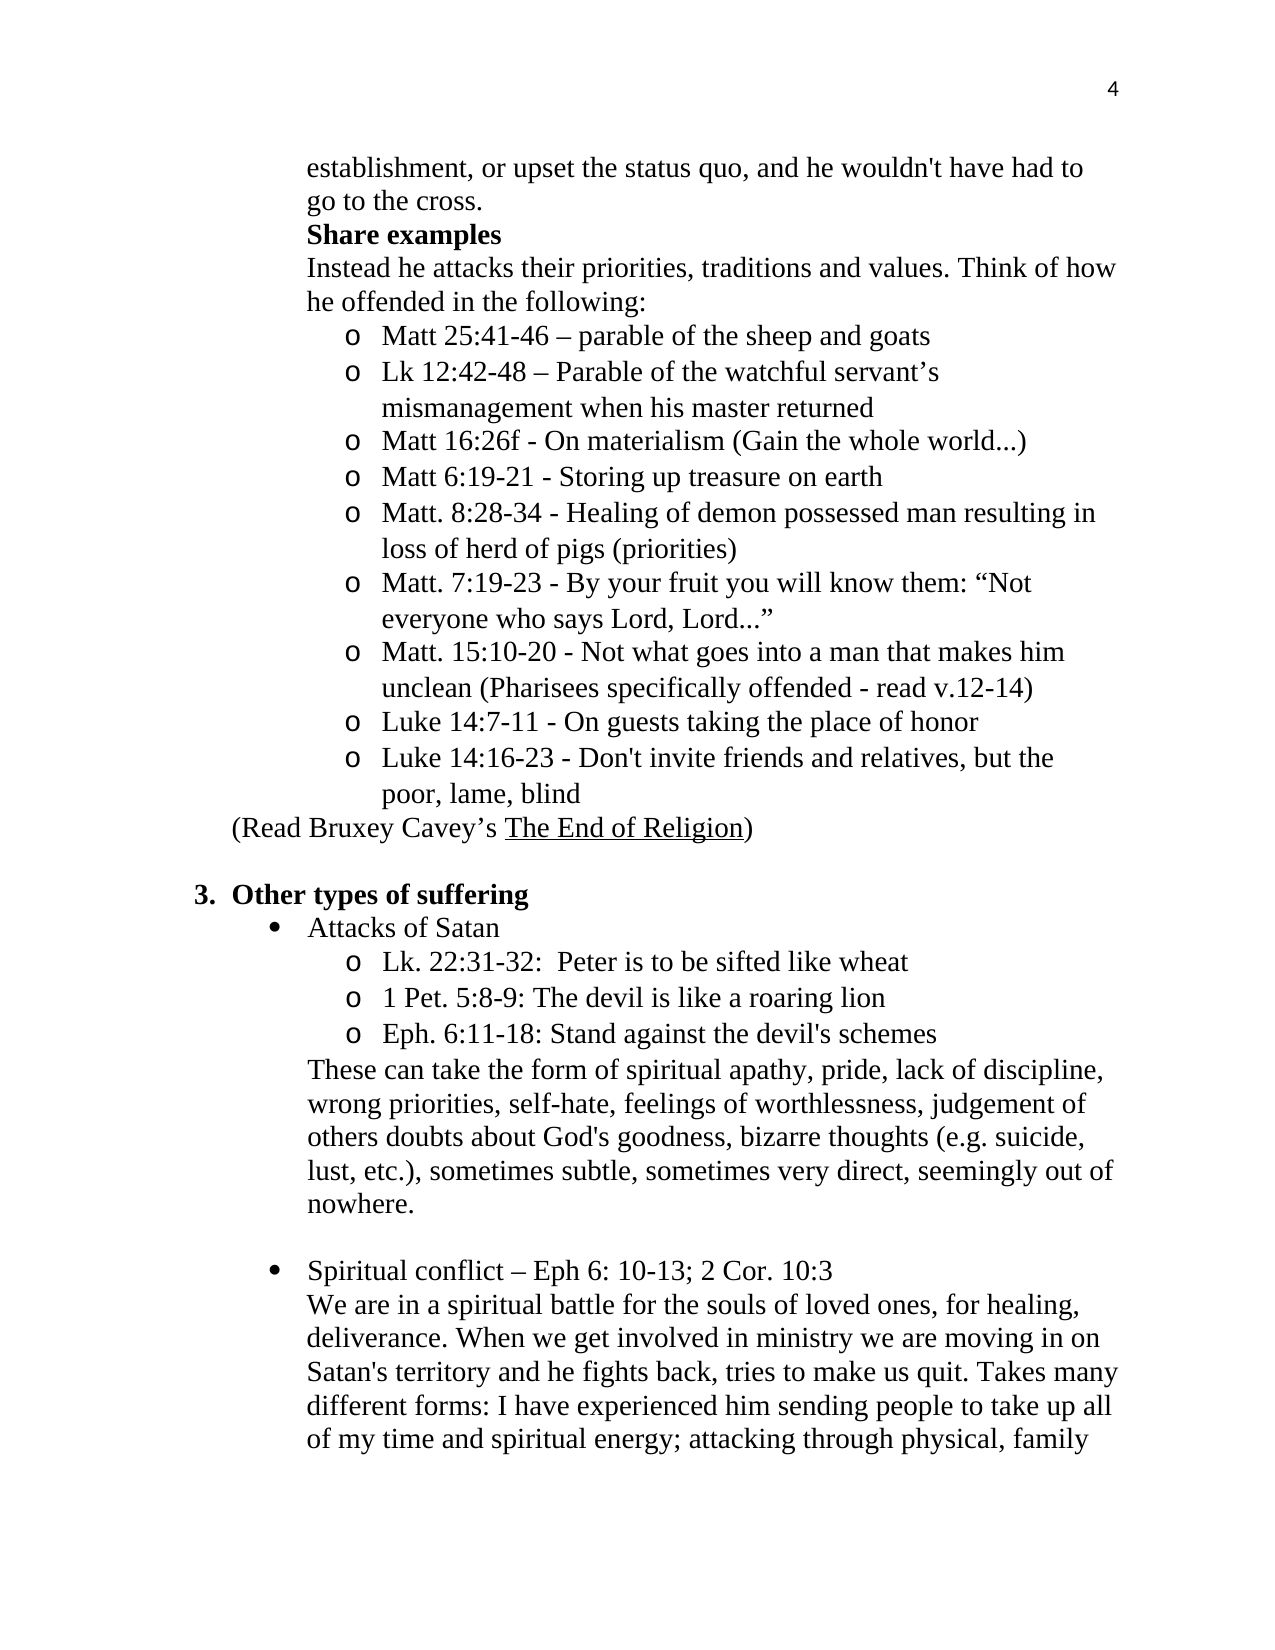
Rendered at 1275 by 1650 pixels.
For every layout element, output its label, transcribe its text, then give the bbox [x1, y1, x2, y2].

text Share examples [306, 217, 1118, 251]
list Matt. 7:19-23 - By your fruit you will know them: “Not everyone who says Lord, Lord...” [344, 565, 1118, 634]
list Matt. 15:10-20 - Not what goes into a man that makes him unclean (Pharisees specifically offended - read v.12-14) [344, 634, 1118, 704]
list 1 Pet. 5:8-9: The devil is like a roaring lion [344, 980, 1118, 1016]
list Eph. 6:11-18: Stand against the devil's schemes [344, 1016, 1118, 1052]
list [269, 150, 1118, 217]
list Other types of suffering [194, 877, 1118, 910]
list Lk 12:42-48 – Parable of the watchful servant’s mismanagement when his master returned [344, 354, 1118, 423]
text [306, 1287, 1118, 1455]
list Luke 14:16-23 - Don't invite friends and relatives, but the poor, lame, blind [344, 740, 1118, 810]
text These can take the form of spiritual apathy, pride, lack of discipline, wrong priorities, self-hate, feelings of worthlessness, judgement of others doubts about God's goodness, bizarre thoughts (e.g. suicide, lust, etc.), sometimes subtle, sometimes very direct, seemingly out of nowhere. [307, 1052, 1118, 1220]
list Matt 6:19-21 - Storing up treasure on earth [344, 459, 1118, 495]
text Instead he attacks their priorities, traditions and values. Think of how he offended in the following: [306, 251, 1118, 318]
list Matt 25:41-46 – parable of the sheep and goats [344, 318, 1118, 354]
list Matt 16:26f - On materialism (Gain the whole world...) [344, 423, 1118, 459]
list Lk. 22:31-32: Peter is to be sifted like wheat [344, 944, 1118, 980]
list Matt. 8:28-34 - Healing of demon possessed man resulting in loss of herd of pigs (priorities) [344, 495, 1118, 565]
list Luke 14:7-11 - On guests taking the place of honor [344, 704, 1118, 740]
text (Read Bruxey Cavey’s The End of Religion) [231, 810, 1118, 843]
list Attacks of Satan [269, 910, 1118, 944]
list Spiritual conflict – Eph 6: 10-13; 2 Cor. 10:3 [269, 1253, 1118, 1287]
